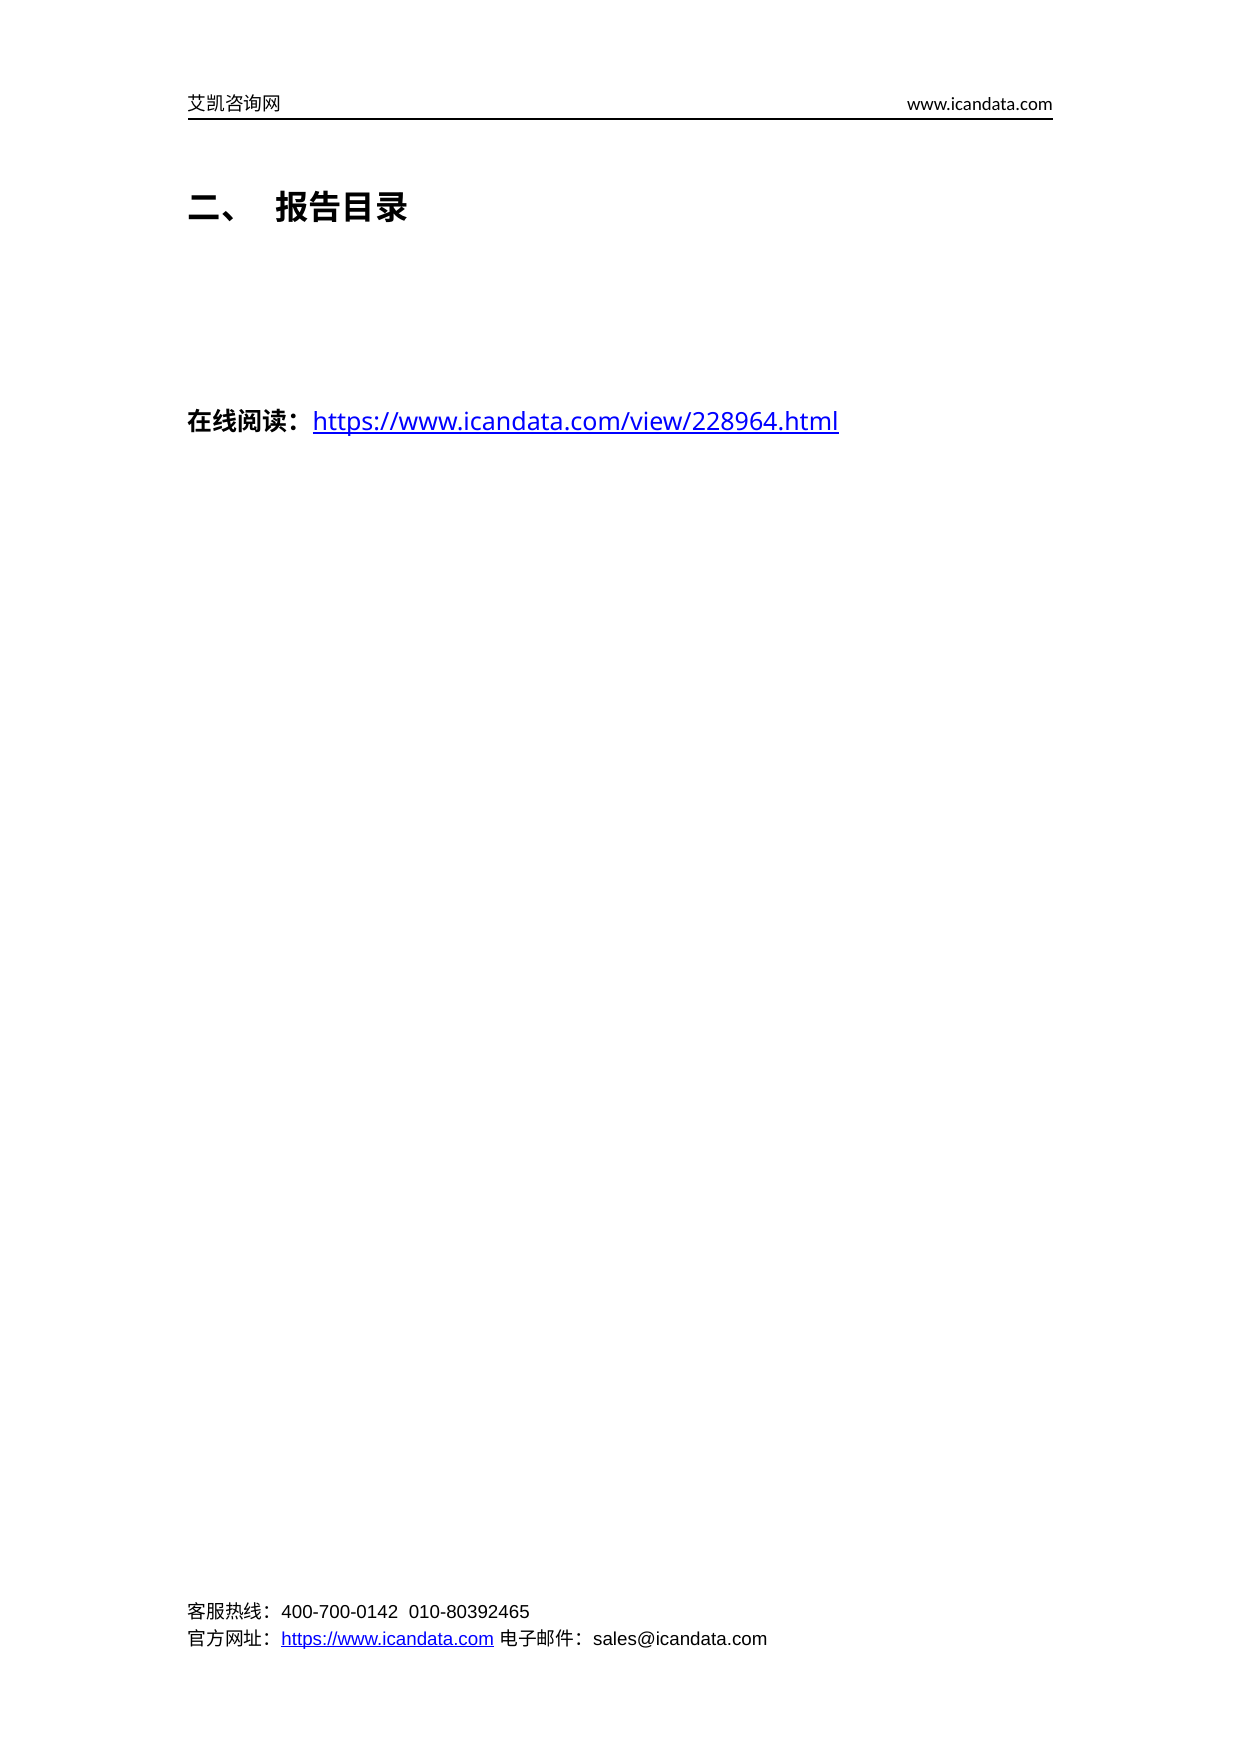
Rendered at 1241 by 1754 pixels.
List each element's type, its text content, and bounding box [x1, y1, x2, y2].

subtitle 报告目录 [187, 172, 1053, 237]
text 在线阅读：https://www.icandata.com/view/228964.html [187, 387, 1053, 452]
